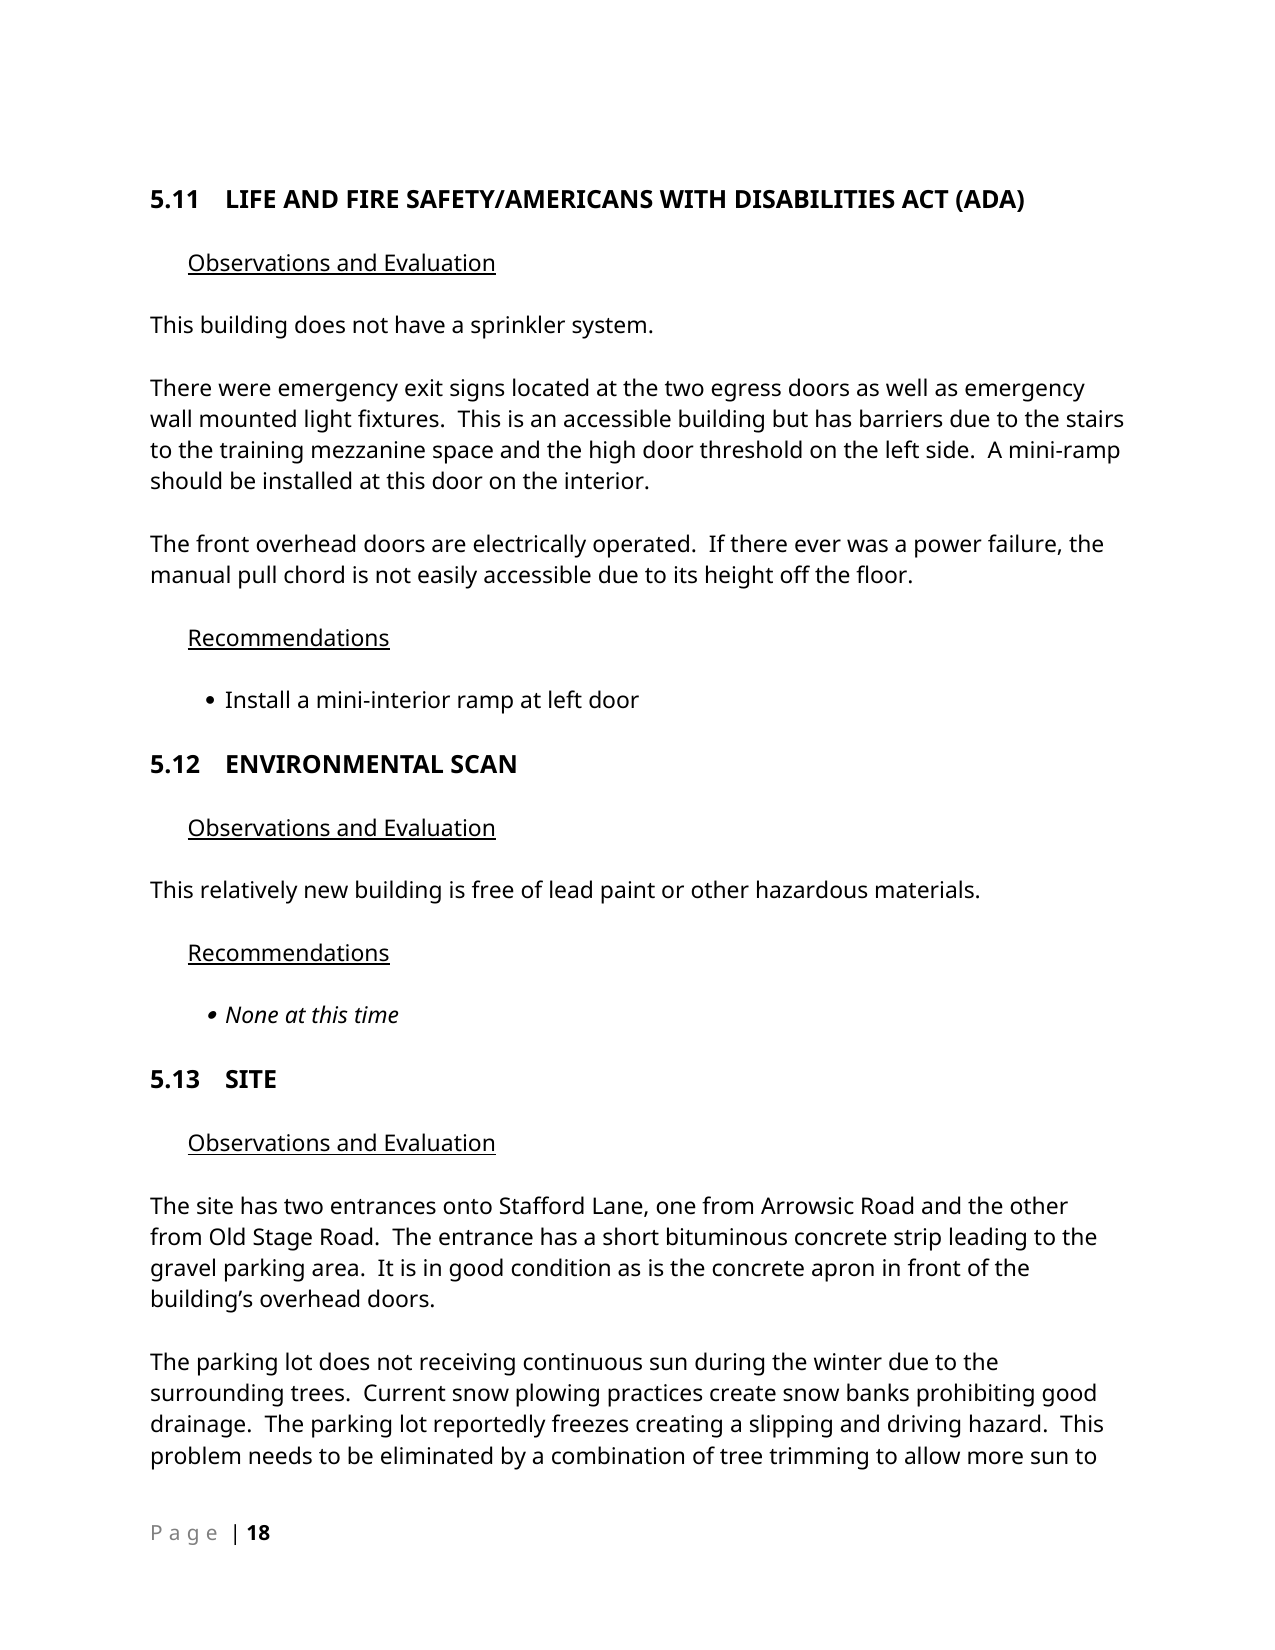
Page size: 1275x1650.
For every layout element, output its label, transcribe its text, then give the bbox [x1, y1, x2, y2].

subtitle 5.12 ENVIRONMENTAL SCAN [150, 747, 1125, 781]
text Observations and Evaluation [187, 247, 1125, 278]
text Observations and Evaluation [187, 812, 1125, 843]
text Recommendations [187, 937, 1125, 968]
list Install a mini-interior ramp at left door [206, 684, 1125, 715]
subtitle 5.11 LIFE AND FIRE SAFETY/AMERICANS WITH DISABILITIES ACT (ADA) [150, 181, 1125, 215]
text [150, 1346, 1125, 1471]
text Recommendations [187, 622, 1125, 653]
text Observations and Evaluation [187, 1127, 1125, 1158]
list None at this time [206, 999, 1125, 1031]
text The site has two entrances onto Stafford Lane, one from Arrowsic Road and the other from Old Stage Road. The entrance has a short bituminous concrete strip leading to the gravel parking area. It is in good condition as is the concrete apron in front of the building’s overhead doors. [150, 1190, 1125, 1315]
text This relatively new building is free of lead paint or other hazardous materials. [150, 874, 1125, 906]
text This building does not have a sprinkler system. [150, 309, 1125, 340]
text There were emergency exit signs located at the two egress doors as well as emergency wall mounted light fixtures. This is an accessible building but has barriers due to the stairs to the training mezzanine space and the high door threshold on the left side. A mini-ramp should be installed at this door on the interior. [150, 372, 1125, 497]
text The front overhead doors are electrically operated. If there ever was a power failure, the manual pull chord is not easily accessible due to its height off the floor. [150, 528, 1125, 590]
subtitle 5.13 SITE [150, 1062, 1125, 1096]
